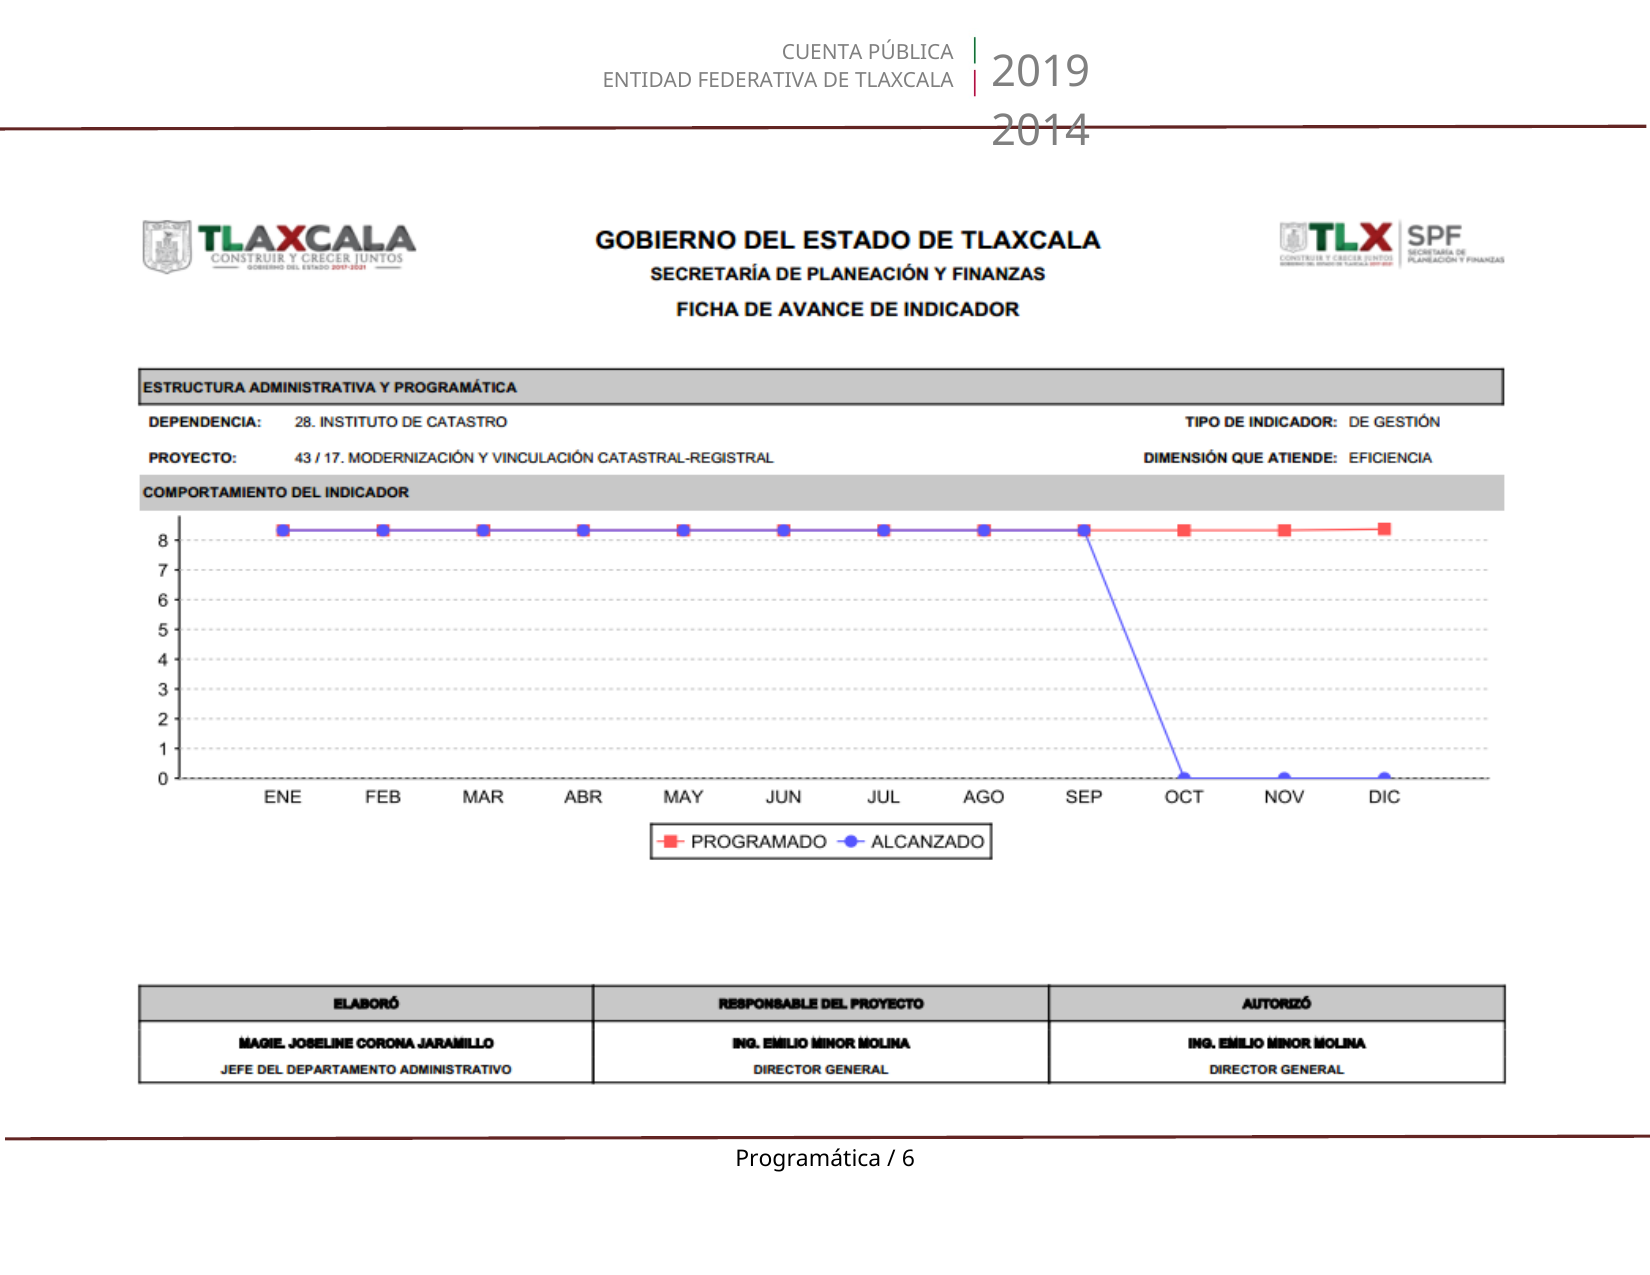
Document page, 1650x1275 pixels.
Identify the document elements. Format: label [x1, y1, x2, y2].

picture [124, 195, 1526, 1092]
picture [968, 28, 985, 99]
